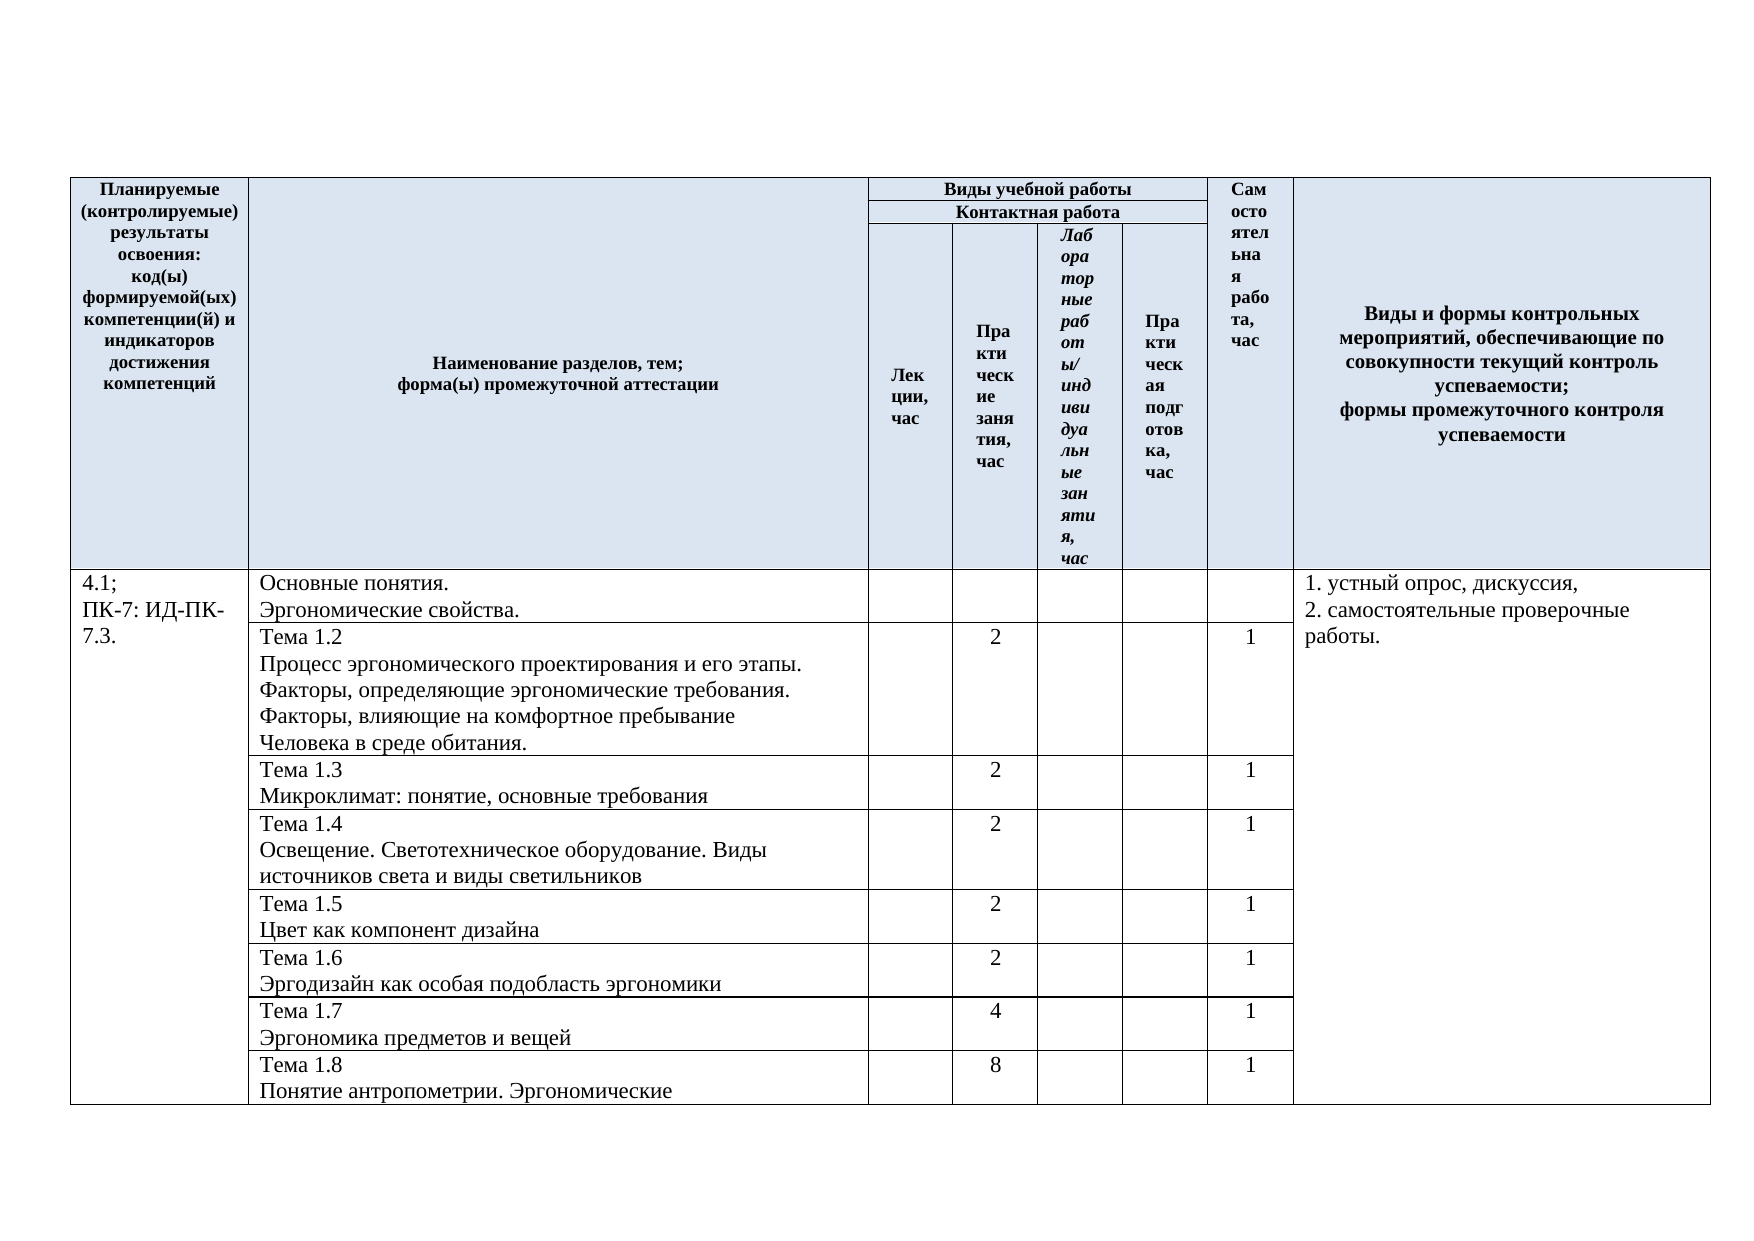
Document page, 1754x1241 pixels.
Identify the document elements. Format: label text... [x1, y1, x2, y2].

table_cell [869, 890, 952, 943]
table_cell [1123, 944, 1207, 996]
table_cell [869, 623, 952, 755]
table_header Виды учебной работы [869, 178, 1207, 200]
table_cell Контактная работа [869, 201, 1207, 222]
table_cell 1 [1208, 890, 1293, 943]
table_cell 1 [1208, 998, 1293, 1050]
table_cell [869, 810, 952, 889]
table_cell Тема 1.2 Процесс эргономического проектирования и его этапы. Факторы, определяющие эргономические требования. Факторы, влияющие на комфортное пребывание Человека в среде обитания. [249, 623, 868, 755]
table_cell [1123, 623, 1207, 755]
table_cell [869, 1051, 952, 1104]
table_cell 1 [1208, 944, 1293, 996]
table_cell [1038, 570, 1122, 622]
table_cell Лабораторные работы/ индивидуальные занятия, час [1038, 224, 1122, 568]
table_cell Практическая подготовка, час [1123, 224, 1207, 568]
table_cell [1123, 810, 1207, 889]
table_cell [1123, 1051, 1207, 1104]
table_cell [1208, 570, 1293, 622]
table_header Самостоятельная работа, час [1208, 178, 1293, 568]
table_cell [869, 570, 952, 622]
table_cell [869, 756, 952, 809]
table_cell 1 [1208, 810, 1293, 889]
table_cell [1038, 890, 1122, 943]
table_cell 2 [953, 810, 1037, 889]
table_header Планируемые (контролируемые) результаты освоения: код(ы) формируемой(ых) компетенции(й) и индикаторов достижения компетенций [71, 178, 248, 568]
table_cell 8 [953, 1051, 1037, 1104]
table_cell [1038, 1051, 1122, 1104]
table_cell [869, 944, 952, 996]
table_cell [869, 998, 952, 1050]
table_cell Тема 1.7 Эргономика предметов и вещей [249, 998, 868, 1050]
table_cell 2 [953, 623, 1037, 755]
table_cell 2 [953, 570, 1037, 622]
table_cell 2 [953, 944, 1037, 996]
table_cell Тема 1.3 Микроклимат: понятие, основные требования [249, 756, 868, 809]
table_cell 1 [1208, 756, 1293, 809]
table_cell [1123, 890, 1207, 943]
table_cell Тема 1.4 Освещение. Светотехническое оборудование. Виды источников света и виды светильников [249, 810, 868, 889]
table_cell Лекции, час [869, 224, 952, 568]
table_cell Тема 1.5 Цвет как компонент дизайна [249, 890, 868, 943]
table_header Виды и формы контрольных мероприятий, обеспечивающие по совокупности текущий контроль успеваемости; формы промежуточного контроля успеваемости [1294, 178, 1710, 568]
table_cell Формы текущего контроля по разделу I: 1. устный опрос, дискуссия, 2. самостоятельные проверочные работы. [1294, 570, 1710, 1104]
table_cell 1 [1208, 623, 1293, 755]
table_header Наименование разделов, тем; форма(ы) промежуточной аттестации [249, 178, 868, 568]
table_cell [1123, 998, 1207, 1050]
table_cell Тема 1.1 Предмет, задачи и цели эргономики. Основные понятия. Эргономические свойства. [249, 570, 868, 622]
table_cell 2 [953, 756, 1037, 809]
table_cell [1038, 756, 1122, 809]
table_cell Тема 1.6 Эргодизайн как особая подобласть эргономики [249, 944, 868, 996]
table_cell [1038, 810, 1122, 889]
table_cell [1123, 756, 1207, 809]
table_cell Практические занятия, час [953, 224, 1037, 568]
table_cell [1038, 944, 1122, 996]
table_cell [1123, 570, 1207, 622]
table_cell 2 [953, 890, 1037, 943]
table_cell [1038, 623, 1122, 755]
table_cell 1 [1208, 1051, 1293, 1104]
table_cell [1038, 998, 1122, 1050]
table_cell 4 [953, 998, 1037, 1050]
table_cell Тема 1.8 Понятие антропометрии. Эргономические антропометрические требования (статические и динамические). Методы соматографических исследований [249, 1051, 868, 1104]
